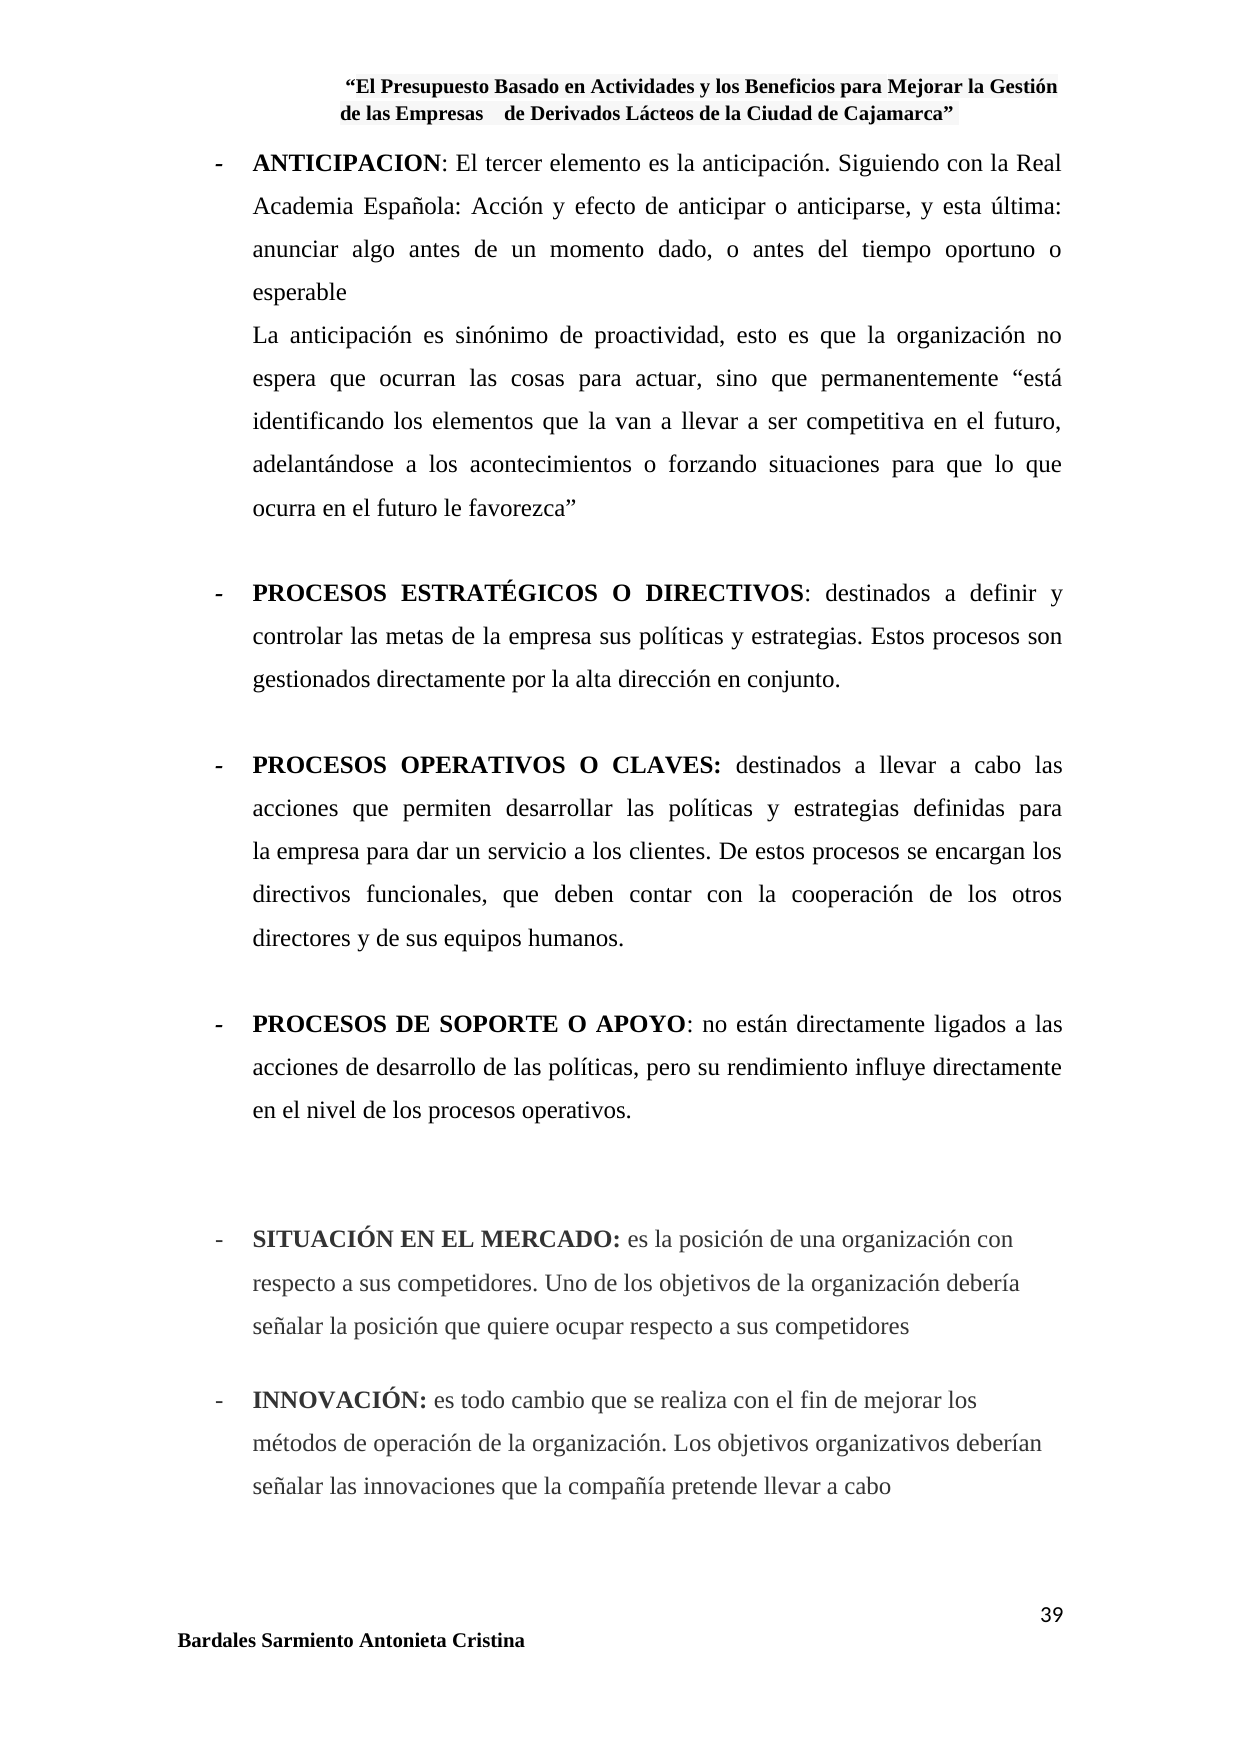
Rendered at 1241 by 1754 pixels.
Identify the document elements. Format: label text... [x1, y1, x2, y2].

list PROCESOS DE SOPORTE O APOYO: no están directamente ligados a las acciones de desarrollo de las políticas, pero su rendimiento influye directamente en el nivel de los procesos operativos. [215, 1009, 1063, 1124]
list PROCESOS OPERATIVOS O CLAVES: destinados a llevar a cabo las acciones que permiten desarrollar las políticas y estrategias definidas para la empresa para dar un servicio a los clientes. De estos procesos se encargan los directivos funcionales, que deben contar con la cooperación de los otros directores y de sus equipos humanos. [215, 750, 1063, 951]
list INNOVACIÓN: es todo cambio que se realiza con el fin de mejorar los métodos de operación de la organización. Los objetivos organizativos deberían señalar las innovaciones que la compañía pretende llevar a cabo [215, 1385, 1063, 1500]
list SITUACIÓN EN EL MERCADO: es la posición de una organización con respecto a sus competidores. Uno de los objetivos de la organización debería señalar la posición que quiere ocupar respecto a sus competidores [215, 1224, 1063, 1339]
list PROCESOS ESTRATÉGICOS O DIRECTIVOS: destinados a definir y controlar las metas de la empresa sus políticas y estrategias. Estos procesos son gestionados directamente por la alta dirección en conjunto. [215, 578, 1063, 693]
list ANTICIPACION: El tercer elemento es la anticipación. Siguiendo con la Real Academia Española: Acción y efecto de anticipar o anticiparse, y esta última: anunciar algo antes de un momento dado, o antes del tiempo oportuno o esperable La anticipación es sinónimo de proactividad, esto es que la organización no espera que ocurran las cosas para actuar, sino que permanentemente “está identificando los elementos que la van a llevar a ser competitiva en el futuro, adelantándose a los acontecimientos o forzando situaciones para que lo que ocurra en el futuro le favorezca” [215, 148, 1063, 521]
